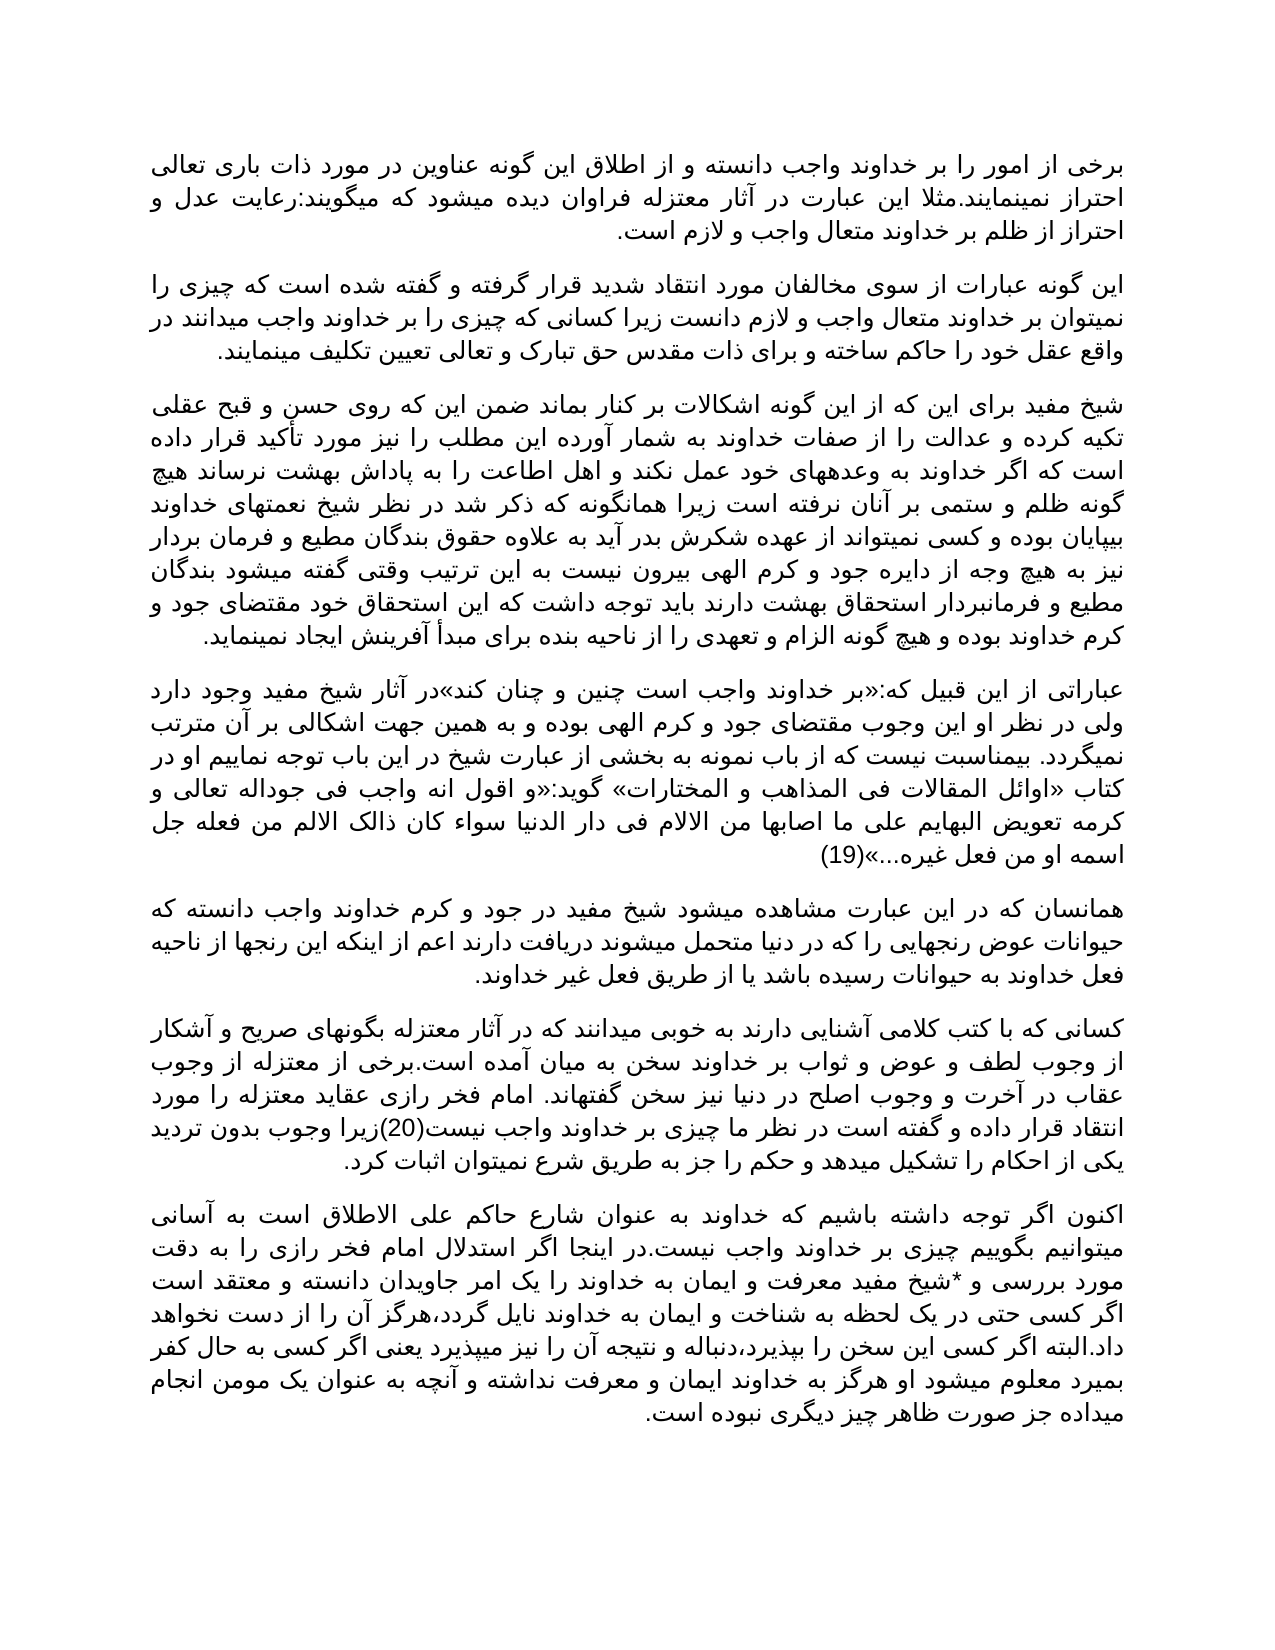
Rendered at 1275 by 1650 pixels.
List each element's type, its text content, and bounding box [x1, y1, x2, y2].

text همانسان که در این عبارت مشاهده می‏شود شیخ‏ مفید در جود و کرم خداوند واجب دانسته که‏ حیوانات عوض رنج‏هایی را که در دنیا متحمل‏ می‏شوند دریافت دارند اعم از اینکه این رنج‏ها از ناحیه فعل خداوند به حیوانات رسیده باشد یا از طریق فعل غیر خداوند. [150, 894, 1125, 988]
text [150, 150, 1125, 245]
text این گونه عبارات از سوی مخالفان مورد انتقاد شدید قرار گرفته و گفته شده است که چیزی را نمی‏توان بر خداوند متعال واجب و لازم دانست‏ زیرا کسانی که چیزی را بر خداوند واجب می‏دانند در واقع عقل خود را حاکم ساخته و برای ذات‏ مقدس حق تبارک و تعالی تعیین تکلیف می‏نمایند. [150, 270, 1125, 365]
text اکنون اگر توجه داشته باشیم که خداوند به عنوان‏ شارع حاکم علی الاطلاق است به آسانی می‏توانیم‏ بگوییم چیزی بر خداوند واجب نیست.در اینجا اگر استدلال امام فخر رازی را به دقت مورد بررسی و *شیخ مفید معرفت و ایمان به‏ خداوند را یک امر جاویدان دانسته‏ و معتقد است اگر کسی حتی در یک‏ لحظه به شناخت و ایمان به‏ خداوند نایل گردد،هرگز آن را از دست نخواهد داد.البته اگر کسی‏ این سخن را بپذیرد،دنباله و نتیجه آن را نیز می‏پذیرد یعنی‏ اگر کسی به حال کفر بمیرد معلوم‏ می‏شود او هرگز به خداوند ایمان‏ و معرفت نداشته و آنچه به عنوان‏ یک مومن انجام می‏داده جز صورت‏ ظاهر چیز دیگری نبوده است. [150, 1199, 1125, 1426]
text عباراتی از این قبیل که:«بر خداوند واجب است‏ چنین و چنان کند»در آثار شیخ مفید وجود دارد ولی‏ در نظر او این وجوب مقتضای جود و کرم الهی بوده‏ و به همین جهت اشکالی بر آن مترتب نمی‏گردد. بی‏مناسبت نیست که از باب نمونه به بخشی‏ از عبارت شیخ در این باب توجه نماییم او در کتاب‏ «اوائل المقالات فی المذاهب و المختارات» گوید:«و اقول انه واجب فی جوداله تعالی و کرمه‏ تعویض البهایم علی ما اصابها من الالام فی دار الدنیا سواء کان ذالک الالم من فعله جل اسمه او من فعل‏ غیره...»(19) [150, 675, 1125, 869]
text شیخ مفید برای این که از این گونه اشکالات‏ بر کنار بماند ضمن این که روی حسن و قبح عقلی‏ تکیه کرده و عدالت را از صفات خداوند به شمار آورده این مطلب را نیز مورد تأکید قرار داده است‏ که اگر خداوند به وعده‏های خود عمل نکند و اهل‏ اطاعت را به پاداش بهشت نرساند هیچ گونه ظلم‏ و ستمی بر آنان نرفته است زیرا همانگونه که ذکر شد در نظر شیخ نعمت‏های خداوند بی‏پایان بوده‏ و کسی نمی‏تواند از عهده شکرش بدر آید به علاوه‏ حقوق بندگان مطیع و فرمان بردار نیز به هیچ وجه‏ از دایره جود و کرم الهی بیرون نیست به این ترتیب‏ وقتی گفته می‏شود بندگان مطیع و فرمان‏بردار استحقاق بهشت دارند باید توجه داشت که این‏ استحقاق خود مقتضای جود و کرم خداوند بوده و هیچ گونه الزام و تعهدی را از ناحیه بنده برای مبدأ آفرینش ایجاد نمی‏نماید. [150, 390, 1125, 650]
text کسانی که با کتب کلامی آشنایی دارند به خوبی‏ می‏دانند که در آثار معتزله بگونه‏ای صریح و آشکار از وجوب لطف و عوض و ثواب بر خداوند سخن‏ به میان آمده است.برخی از معتزله از وجوب عقاب‏ در آخرت و وجوب اصلح در دنیا نیز سخن گفته‏اند. امام فخر رازی عقاید معتزله را مورد انتقاد قرار داده‏ و گفته است در نظر ما چیزی بر خداوند واجب‏ نیست(20)زیرا وجوب بدون تردید یکی از احکام‏ را تشکیل می‏دهد و حکم را جز به طریق شرع‏ نمی‏توان اثبات کرد. [150, 1014, 1125, 1174]
